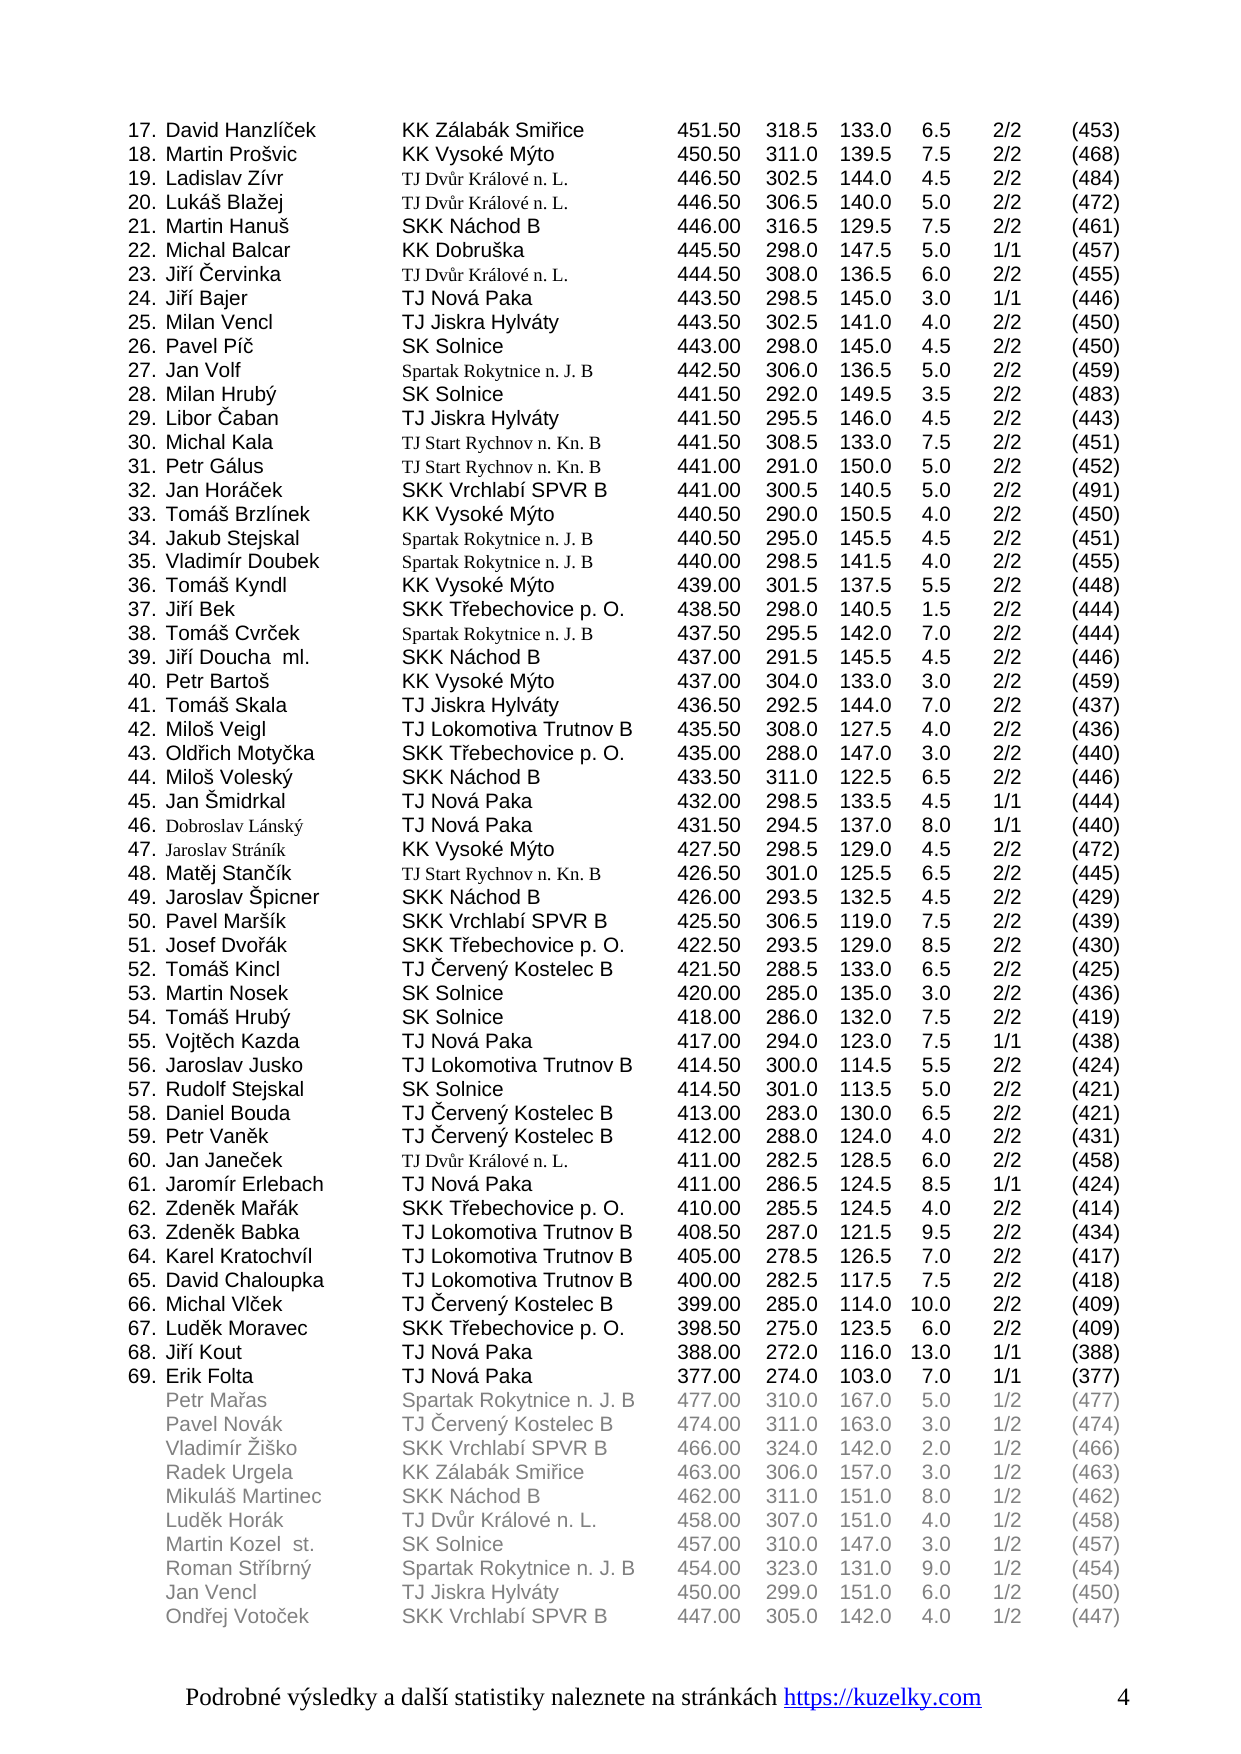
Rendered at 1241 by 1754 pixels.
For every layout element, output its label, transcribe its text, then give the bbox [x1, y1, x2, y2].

text 20. Lukáš Blažej TJ Dvůr Králové n. L. 446.50 306.5 140.0 5.0 2/2 (472) [106, 190, 1134, 214]
text 34. Jakub Stejskal Spartak Rokytnice n. J. B 440.50 295.0 145.5 4.5 2/2 (451) [106, 525, 1134, 549]
text Vladimír Žiško SKK Vrchlabí SPVR B 466.00 324.0 142.0 2.0 1/2 (466) [106, 1436, 1134, 1460]
text 56. Jaroslav Jusko TJ Lokomotiva Trutnov B 414.50 300.0 114.5 5.5 2/2 (424) [106, 1052, 1134, 1076]
text Radek Urgela KK Zálabák Smiřice 463.00 306.0 157.0 3.0 1/2 (463) [106, 1460, 1134, 1484]
text 52. Tomáš Kincl TJ Červený Kostelec B 421.50 288.5 133.0 6.5 2/2 (425) [106, 957, 1134, 981]
text 28. Milan Hrubý SK Solnice 441.50 292.0 149.5 3.5 2/2 (483) [106, 382, 1134, 406]
text 51. Josef Dvořák SKK Třebechovice p. O. 422.50 293.5 129.0 8.5 2/2 (430) [106, 933, 1134, 957]
text Jan Vencl TJ Jiskra Hylváty 450.00 299.0 151.0 6.0 1/2 (450) [106, 1579, 1134, 1603]
text 50. Pavel Maršík SKK Vrchlabí SPVR B 425.50 306.5 119.0 7.5 2/2 (439) [106, 909, 1134, 933]
text 27. Jan Volf Spartak Rokytnice n. J. B 442.50 306.0 136.5 5.0 2/2 (459) [106, 358, 1134, 382]
text Petr Mařas Spartak Rokytnice n. J. B 477.00 310.0 167.0 5.0 1/2 (477) [106, 1388, 1134, 1412]
text 49. Jaroslav Špicner SKK Náchod B 426.00 293.5 132.5 4.5 2/2 (429) [106, 885, 1134, 909]
text 58. Daniel Bouda TJ Červený Kostelec B 413.00 283.0 130.0 6.5 2/2 (421) [106, 1100, 1134, 1124]
text 60. Jan Janeček TJ Dvůr Králové n. L. 411.00 282.5 128.5 6.0 2/2 (458) [106, 1148, 1134, 1172]
text 21. Martin Hanuš SKK Náchod B 446.00 316.5 129.5 7.5 2/2 (461) [106, 214, 1134, 238]
text 65. David Chaloupka TJ Lokomotiva Trutnov B 400.00 282.5 117.5 7.5 2/2 (418) [106, 1268, 1134, 1292]
text Luděk Horák TJ Dvůr Králové n. L. 458.00 307.0 151.0 4.0 1/2 (458) [106, 1508, 1134, 1532]
text 48. Matěj Stančík TJ Start Rychnov n. Kn. B 426.50 301.0 125.5 6.5 2/2 (445) [106, 861, 1134, 885]
text 39. Jiří Doucha ml. SKK Náchod B 437.00 291.5 145.5 4.5 2/2 (446) [106, 645, 1134, 669]
text 44. Miloš Voleský SKK Náchod B 433.50 311.0 122.5 6.5 2/2 (446) [106, 765, 1134, 789]
text 61. Jaromír Erlebach TJ Nová Paka 411.00 286.5 124.5 8.5 1/1 (424) [106, 1172, 1134, 1196]
text 38. Tomáš Cvrček Spartak Rokytnice n. J. B 437.50 295.5 142.0 7.0 2/2 (444) [106, 621, 1134, 645]
text 59. Petr Vaněk TJ Červený Kostelec B 412.00 288.0 124.0 4.0 2/2 (431) [106, 1124, 1134, 1148]
text 45. Jan Šmidrkal TJ Nová Paka 432.00 298.5 133.5 4.5 1/1 (444) [106, 789, 1134, 813]
text 57. Rudolf Stejskal SK Solnice 414.50 301.0 113.5 5.0 2/2 (421) [106, 1076, 1134, 1100]
text 41. Tomáš Skala TJ Jiskra Hylváty 436.50 292.5 144.0 7.0 2/2 (437) [106, 693, 1134, 717]
text 66. Michal Vlček TJ Červený Kostelec B 399.00 285.0 114.0 10.0 2/2 (409) [106, 1292, 1134, 1316]
text 37. Jiří Bek SKK Třebechovice p. O. 438.50 298.0 140.5 1.5 2/2 (444) [106, 597, 1134, 621]
text 17. David Hanzlíček KK Zálabák Smiřice 451.50 318.5 133.0 6.5 2/2 (453) [106, 118, 1134, 142]
text Pavel Novák TJ Červený Kostelec B 474.00 311.0 163.0 3.0 1/2 (474) [106, 1412, 1134, 1436]
text 43. Oldřich Motyčka SKK Třebechovice p. O. 435.00 288.0 147.0 3.0 2/2 (440) [106, 741, 1134, 765]
text 29. Libor Čaban TJ Jiskra Hylváty 441.50 295.5 146.0 4.5 2/2 (443) [106, 406, 1134, 429]
text 64. Karel Kratochvíl TJ Lokomotiva Trutnov B 405.00 278.5 126.5 7.0 2/2 (417) [106, 1244, 1134, 1268]
text 69. Erik Folta TJ Nová Paka 377.00 274.0 103.0 7.0 1/1 (377) [106, 1364, 1134, 1388]
text 30. Michal Kala TJ Start Rychnov n. Kn. B 441.50 308.5 133.0 7.5 2/2 (451) [106, 429, 1134, 453]
text Roman Stříbrný Spartak Rokytnice n. J. B 454.00 323.0 131.0 9.0 1/2 (454) [106, 1556, 1134, 1579]
text 26. Pavel Píč SK Solnice 443.00 298.0 145.0 4.5 2/2 (450) [106, 334, 1134, 358]
text 33. Tomáš Brzlínek KK Vysoké Mýto 440.50 290.0 150.5 4.0 2/2 (450) [106, 501, 1134, 525]
text 23. Jiří Červinka TJ Dvůr Králové n. L. 444.50 308.0 136.5 6.0 2/2 (455) [106, 262, 1134, 286]
text 31. Petr Gálus TJ Start Rychnov n. Kn. B 441.00 291.0 150.0 5.0 2/2 (452) [106, 453, 1134, 477]
text Martin Kozel st. SK Solnice 457.00 310.0 147.0 3.0 1/2 (457) [106, 1532, 1134, 1556]
text Mikuláš Martinec SKK Náchod B 462.00 311.0 151.0 8.0 1/2 (462) [106, 1484, 1134, 1508]
text 47. Jaroslav Stráník KK Vysoké Mýto 427.50 298.5 129.0 4.5 2/2 (472) [106, 837, 1134, 861]
text 40. Petr Bartoš KK Vysoké Mýto 437.00 304.0 133.0 3.0 2/2 (459) [106, 669, 1134, 693]
text 54. Tomáš Hrubý SK Solnice 418.00 286.0 132.0 7.5 2/2 (419) [106, 1004, 1134, 1028]
text 36. Tomáš Kyndl KK Vysoké Mýto 439.00 301.5 137.5 5.5 2/2 (448) [106, 573, 1134, 597]
text 55. Vojtěch Kazda TJ Nová Paka 417.00 294.0 123.0 7.5 1/1 (438) [106, 1028, 1134, 1052]
text 25. Milan Vencl TJ Jiskra Hylváty 443.50 302.5 141.0 4.0 2/2 (450) [106, 310, 1134, 334]
text 63. Zdeněk Babka TJ Lokomotiva Trutnov B 408.50 287.0 121.5 9.5 2/2 (434) [106, 1220, 1134, 1244]
text 46. Dobroslav Lánský TJ Nová Paka 431.50 294.5 137.0 8.0 1/1 (440) [106, 813, 1134, 837]
text 24. Jiří Bajer TJ Nová Paka 443.50 298.5 145.0 3.0 1/1 (446) [106, 286, 1134, 310]
text 67. Luděk Moravec SKK Třebechovice p. O. 398.50 275.0 123.5 6.0 2/2 (409) [106, 1316, 1134, 1340]
text 35. Vladimír Doubek Spartak Rokytnice n. J. B 440.00 298.5 141.5 4.0 2/2 (455) [106, 549, 1134, 573]
text 62. Zdeněk Mařák SKK Třebechovice p. O. 410.00 285.5 124.5 4.0 2/2 (414) [106, 1196, 1134, 1220]
text 22. Michal Balcar KK Dobruška 445.50 298.0 147.5 5.0 1/1 (457) [106, 238, 1134, 262]
text 18. Martin Prošvic KK Vysoké Mýto 450.50 311.0 139.5 7.5 2/2 (468) [106, 142, 1134, 166]
text 53. Martin Nosek SK Solnice 420.00 285.0 135.0 3.0 2/2 (436) [106, 981, 1134, 1004]
text 32. Jan Horáček SKK Vrchlabí SPVR B 441.00 300.5 140.5 5.0 2/2 (491) [106, 477, 1134, 501]
text Ondřej Votoček SKK Vrchlabí SPVR B 447.00 305.0 142.0 4.0 1/2 (447) [106, 1603, 1134, 1627]
text 68. Jiří Kout TJ Nová Paka 388.00 272.0 116.0 13.0 1/1 (388) [106, 1340, 1134, 1364]
text 42. Miloš Veigl TJ Lokomotiva Trutnov B 435.50 308.0 127.5 4.0 2/2 (436) [106, 717, 1134, 741]
text 19. Ladislav Zívr TJ Dvůr Králové n. L. 446.50 302.5 144.0 4.5 2/2 (484) [106, 166, 1134, 190]
